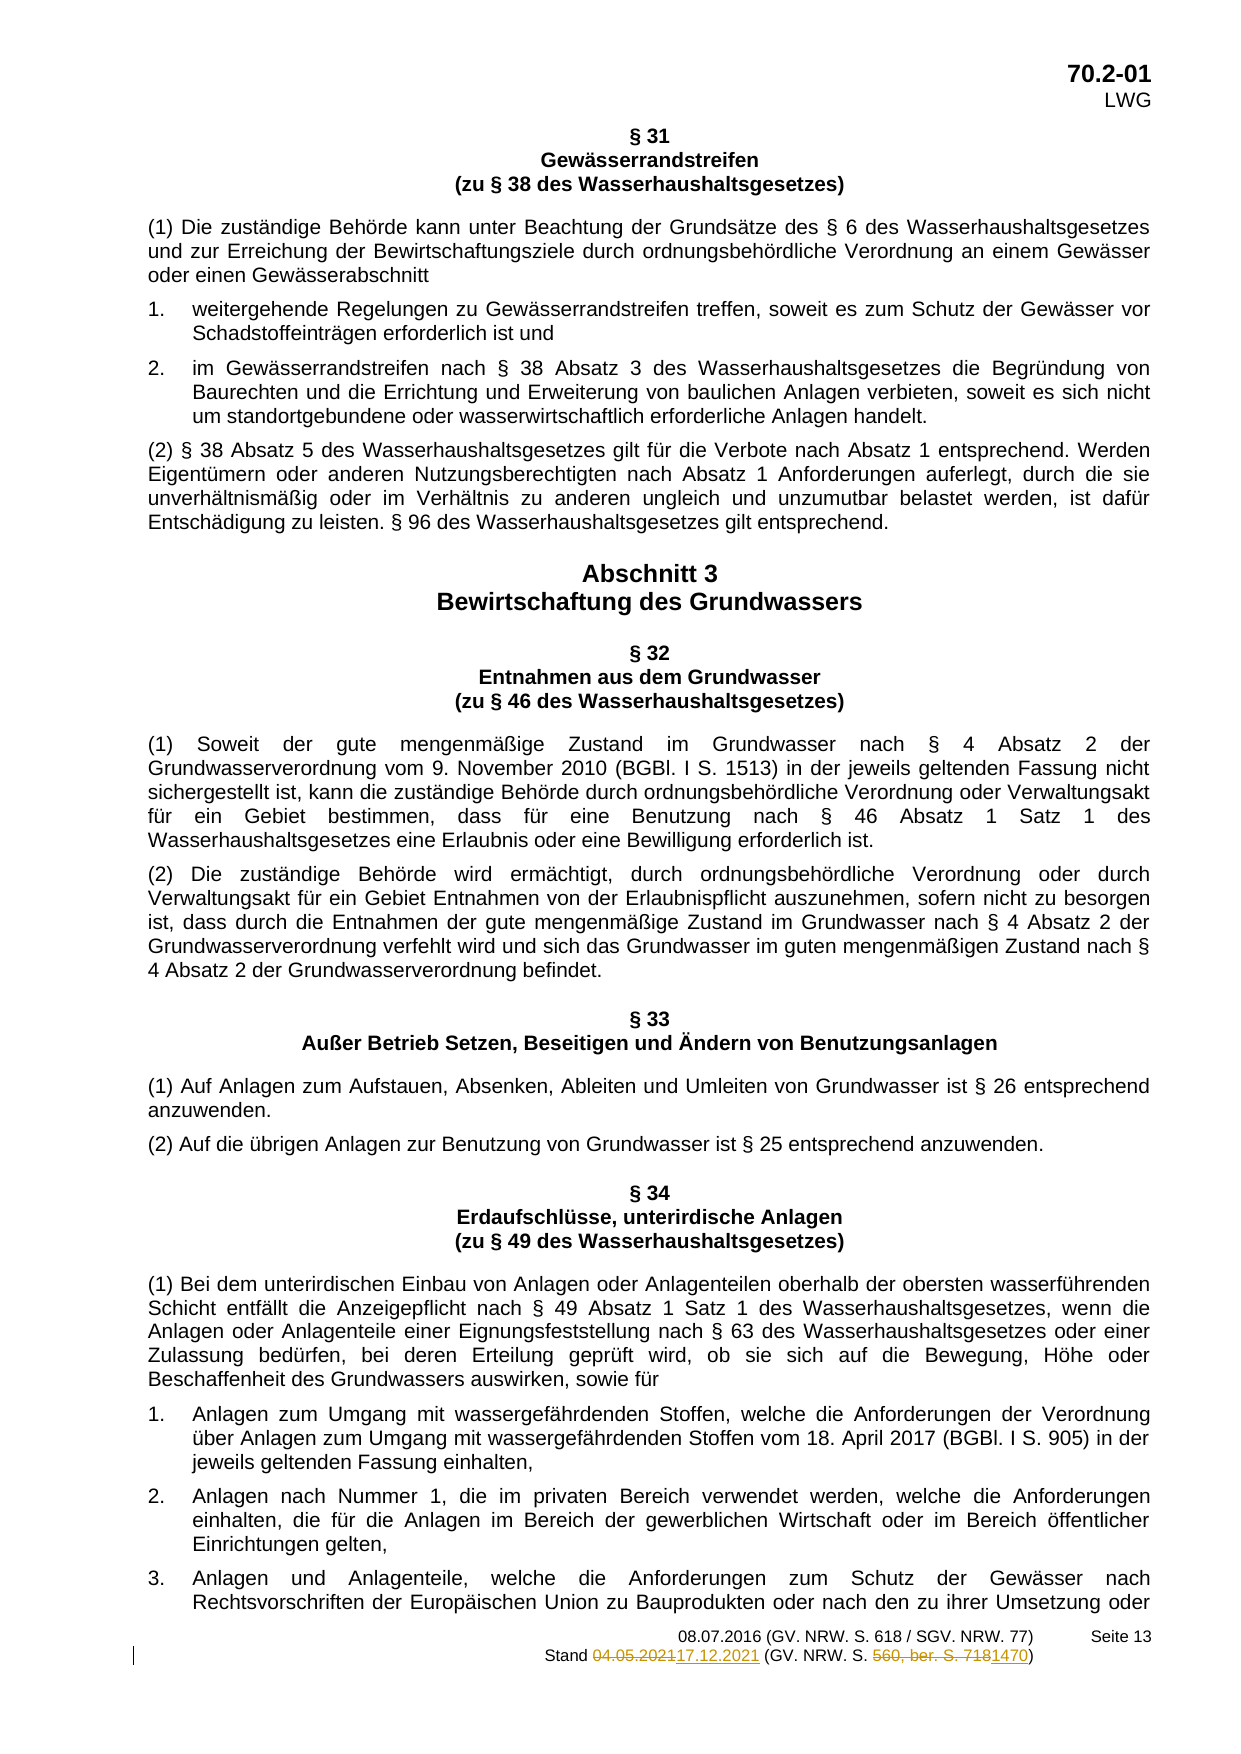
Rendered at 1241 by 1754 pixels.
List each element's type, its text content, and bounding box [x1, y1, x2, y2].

subtitle Abschnitt 3 Bewirtschaftung des Grundwassers [148, 559, 1152, 616]
text 1. weitergehende Regelungen zu Gewässerrandstreifen treffen, soweit es zum Schutz der Gewässer vor Schadstoffeinträgen erforderlich ist und [148, 297, 1152, 345]
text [148, 1566, 1152, 1614]
subtitle § 31 Gewässerrandstreifen (zu § 38 des Wasserhaushaltsgesetzes) [148, 124, 1152, 196]
text (2) Die zuständige Behörde wird ermächtigt, durch ordnungsbehördliche Verordnung oder durch Verwaltungsakt für ein Gebiet Entnahmen von der Erlaubnispflicht auszunehmen, sofern nicht zu besorgen ist, dass durch die Entnahmen der gute mengenmäßige Zustand im Grundwasser nach § 4 Absatz 2 der Grundwasserverordnung verfehlt wird und sich das Grundwasser im guten mengenmäßigen Zustand nach § 4 Absatz 2 der Grundwasserverordnung befindet. [148, 862, 1152, 982]
text 2. im Gewässerrandstreifen nach § 38 Absatz 3 des Wasserhaushaltsgesetzes die Begründung von Baurechten und die Errichtung und Erweiterung von baulichen Anlagen verbieten, soweit es sich nicht um standortgebundene oder wasserwirtschaftlich erforderliche Anlagen handelt. [148, 356, 1152, 427]
text 2. Anlagen nach Nummer 1, die im privaten Bereich verwendet werden, welche die Anforderungen einhalten, die für die Anlagen im Bereich der gewerblichen Wirtschaft oder im Bereich öffentlicher Einrichtungen gelten, [148, 1484, 1152, 1556]
text 1. Anlagen zum Umgang mit wassergefährdenden Stoffen, welche die Anforderungen der Verordnung über Anlagen zum Umgang mit wassergefährdenden Stoffen vom 18. April 2017 (BGBl. I S. 905) in der jeweils geltenden Fassung einhalten, [148, 1402, 1152, 1473]
text (2) Auf die übrigen Anlagen zur Benutzung von Grundwasser ist § 25 entsprechend anzuwenden. [148, 1132, 1152, 1156]
text (1) Soweit der gute mengenmäßige Zustand im Grundwasser nach § 4 Absatz 2 der Grundwasserverordnung vom 9. November 2010 (BGBl. I S. 1513) in der jeweils geltenden Fassung nicht sichergestellt ist, kann die zuständige Behörde durch ordnungsbehördliche Verordnung oder Verwaltungsakt für ein Gebiet bestimmen, dass für eine Benutzung nach § 46 Absatz 1 Satz 1 des Wasserhaushaltsgesetzes eine Erlaubnis oder eine Bewilligung erforderlich ist. [148, 732, 1152, 852]
text (1) Auf Anlagen zum Aufstauen, Absenken, Ableiten und Umleiten von Grundwasser ist § 26 entsprechend anzuwenden. [148, 1073, 1152, 1121]
text (1) Bei dem unterirdischen Einbau von Anlagen oder Anlagenteilen oberhalb der obersten wasserführenden Schicht entfällt die Anzeigepflicht nach § 49 Absatz 1 Satz 1 des Wasserhaushaltsgesetzes, wenn die Anlagen oder Anlagenteile einer Eignungsfeststellung nach § 63 des Wasserhaushaltsgesetzes oder einer Zulassung bedürfen, bei deren Erteilung geprüft wird, ob sie sich auf die Bewegung, Höhe oder Beschaffenheit des Grundwassers auswirken, sowie für [148, 1271, 1152, 1391]
text (2) § 38 Absatz 5 des Wasserhaushaltsgesetzes gilt für die Verbote nach Absatz 1 entsprechend. Werden Eigentümern oder anderen Nutzungsberechtigten nach Absatz 1 Anforderungen auferlegt, durch die sie unverhältnismäßig oder im Verhältnis zu anderen ungleich und unzumutbar belastet werden, ist dafür Entschädigung zu leisten. § 96 des Wasserhaushaltsgesetzes gilt entsprechend. [148, 438, 1152, 534]
text (1) Die zuständige Behörde kann unter Beachtung der Grundsätze des § 6 des Wasserhaushaltsgesetzes und zur Erreichung der Bewirtschaftungsziele durch ordnungsbehördliche Verordnung an einem Gewässer oder einen Gewässerabschnitt [148, 215, 1152, 287]
subtitle § 33 Außer Betrieb Setzen, Beseitigen und Ändern von Benutzungsanlagen [148, 1007, 1152, 1055]
subtitle § 34 Erdaufschlüsse, unterirdische Anlagen (zu § 49 des Wasserhaushaltsgesetzes) [148, 1181, 1152, 1253]
subtitle § 32 Entnahmen aus dem Grundwasser (zu § 46 des Wasserhaushaltsgesetzes) [148, 641, 1152, 713]
